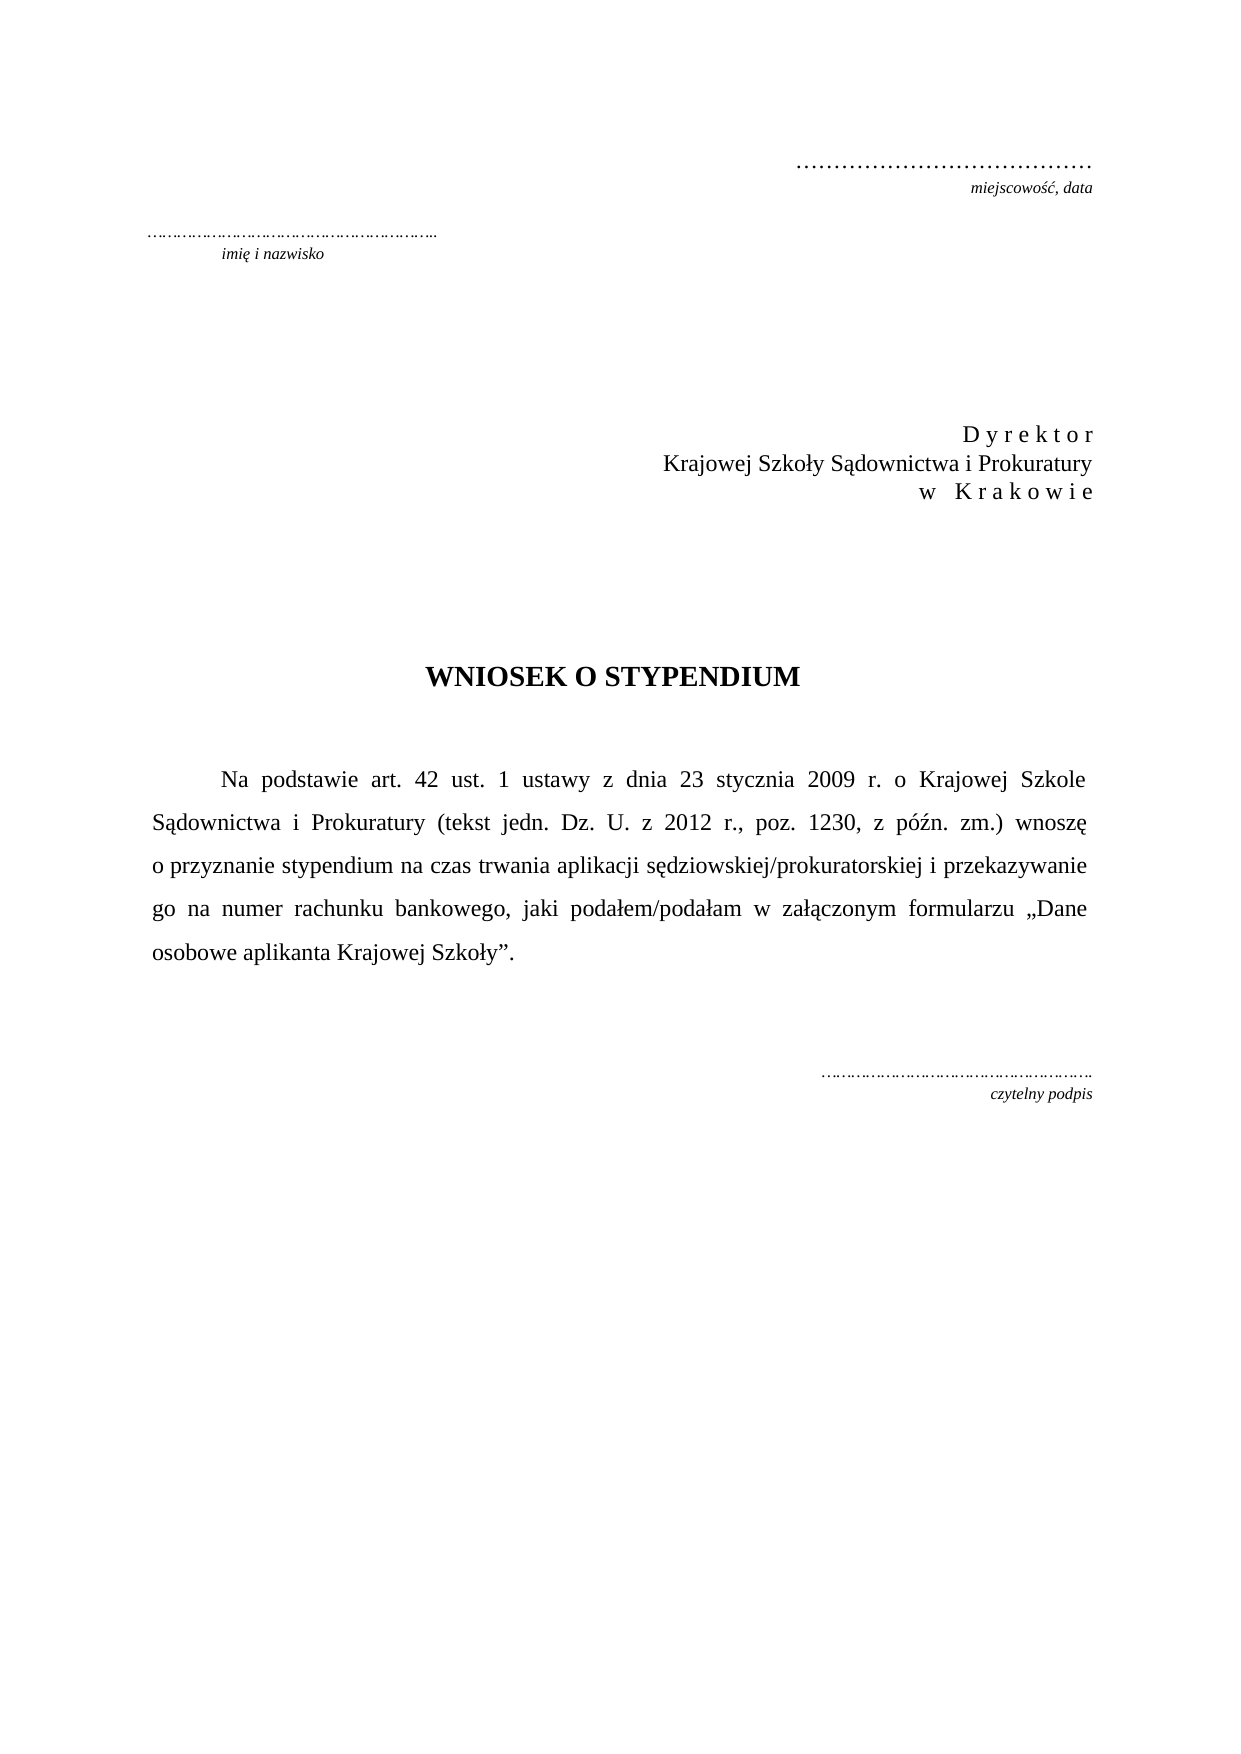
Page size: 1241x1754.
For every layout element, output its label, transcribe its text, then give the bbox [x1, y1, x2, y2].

text czytelny podpis [148, 1084, 1093, 1103]
text imię i nazwisko [148, 244, 1093, 263]
text Krajowej Szkoły Sądownictwa i Prokuratury [593, 448, 1093, 477]
text miejscowość, data [148, 178, 1093, 197]
text ………………………………………………….. [148, 222, 1093, 241]
text ………………………………… [148, 148, 1093, 174]
text ………………………………………………. [148, 1062, 1093, 1081]
text Dyrektor [952, 419, 1093, 448]
text WNIOSEK O STYPENDIUM [425, 663, 1093, 693]
text Na podstawie art. 42 ust. 1 ustawy z dnia 23 stycznia 2009 r. o Krajowej Szkole Sądownictwa i Prokuratury (tekst jedn. Dz. U. z 2012 r., poz. 1230, z późn. zm.) wnoszę o przyznanie stypendium na czas trwania aplikacji sędziowskiej/prokuratorskiej i przekazywanie go na numer rachunku bankowego, jaki podałem/podałam w załączonym formularzu „Dane osobowe aplikanta Krajowej Szkoły”. [152, 753, 1088, 968]
